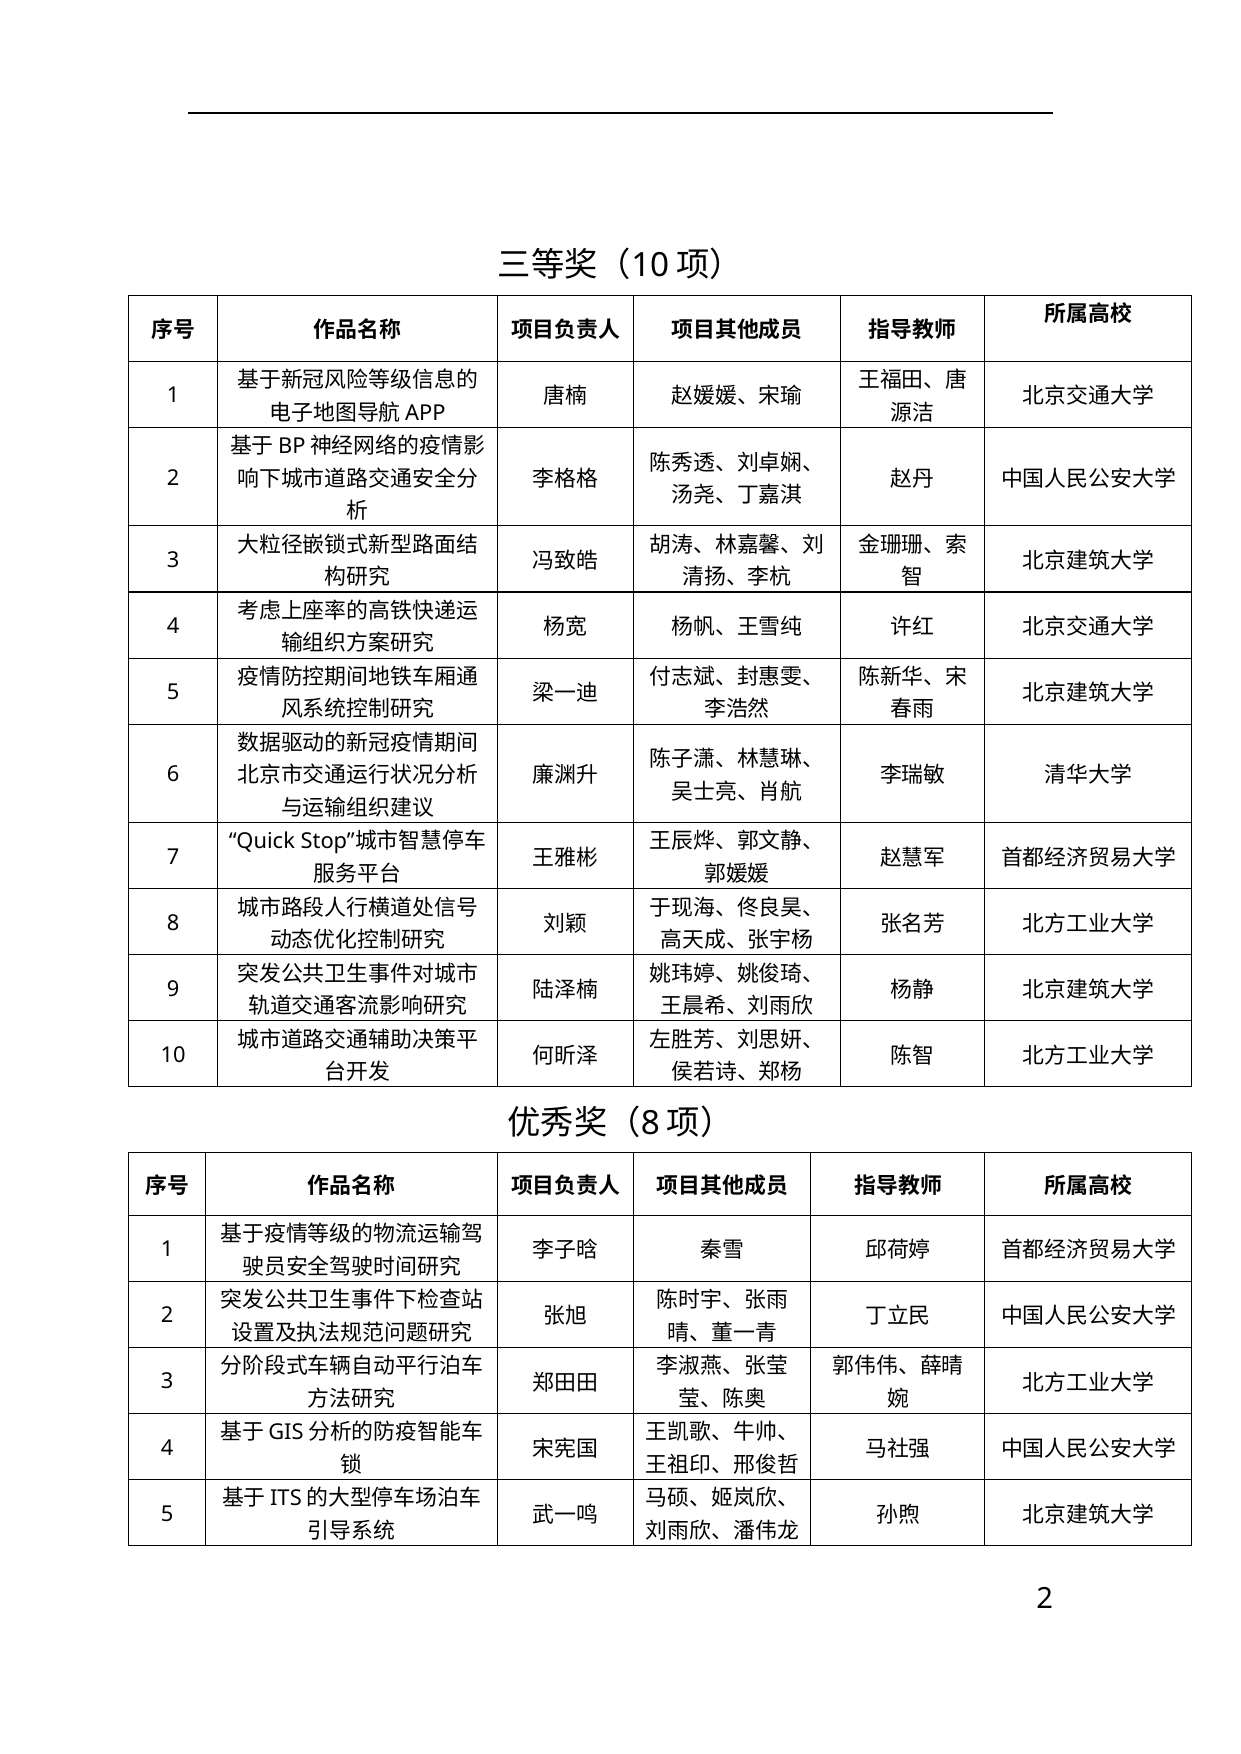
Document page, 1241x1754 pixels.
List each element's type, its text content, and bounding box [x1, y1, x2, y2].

table_cell 3 [129, 526, 217, 591]
table_cell 刘颖 [498, 889, 633, 954]
table_cell 基于ITS的大型停车场泊车引导系统 [206, 1480, 497, 1545]
table_cell 姚玮婷、姚俊琦、王晨希、刘雨欣 [634, 955, 840, 1020]
table_cell 考虑上座率的高铁快递运输组织方案研究 [218, 593, 497, 657]
table_cell 北京建筑大学 [985, 659, 1191, 723]
table_cell 5 [129, 1480, 205, 1545]
table_cell 5 [129, 659, 217, 723]
table_cell 城市道路交通辅助决策平台开发 [218, 1021, 497, 1086]
table_cell 郑田田 [498, 1348, 633, 1413]
table_cell 孙煦 [811, 1480, 984, 1545]
table_cell 4 [129, 593, 217, 657]
table_cell 赵慧军 [841, 823, 984, 888]
table_cell 马社强 [811, 1414, 984, 1479]
table_header 序号 [129, 296, 217, 361]
table_cell 张旭 [498, 1282, 633, 1347]
table_cell 李瑞敏 [841, 725, 984, 822]
table_cell 4 [129, 1414, 205, 1479]
table_header 项目负责人 [498, 1153, 633, 1215]
table_cell 陈秀透、刘卓娴、汤尧、丁嘉淇 [634, 428, 840, 525]
table_cell 中国人民公安大学 [985, 428, 1191, 525]
table_cell 王福田、唐源洁 [841, 362, 984, 427]
table_cell 中国人民公安大学 [985, 1282, 1191, 1347]
table_cell 杨帆、王雪纯 [634, 593, 840, 657]
table_cell 陈智 [841, 1021, 984, 1086]
table_cell 陆泽楠 [498, 955, 633, 1020]
table_cell 丁立民 [811, 1282, 984, 1347]
table_cell 首都经济贸易大学 [985, 1216, 1191, 1281]
table_cell 城市路段人行横道处信号动态优化控制研究 [218, 889, 497, 954]
table_cell 胡涛、林嘉馨、刘清扬、李杭 [634, 526, 840, 591]
table_cell 基于新冠风险等级信息的电子地图导航APP [218, 362, 497, 427]
table_header 所属高校 [985, 296, 1191, 361]
table_cell 清华大学 [985, 725, 1191, 822]
table_header 作品名称 [218, 296, 497, 361]
table_cell 赵媛媛、宋瑜 [634, 362, 840, 427]
table_header 项目负责人 [498, 296, 633, 361]
table_cell 北京交通大学 [985, 362, 1191, 427]
table_cell 突发公共卫生事件对城市轨道交通客流影响研究 [218, 955, 497, 1020]
table_cell 李淑燕、张莹莹、陈奥 [634, 1348, 810, 1413]
table_cell 李格格 [498, 428, 633, 525]
table_cell 宋宪国 [498, 1414, 633, 1479]
table_cell 8 [129, 889, 217, 954]
table_cell 2 [129, 428, 217, 525]
table_cell 陈新华、宋春雨 [841, 659, 984, 723]
table_cell 首都经济贸易大学 [985, 823, 1191, 888]
table_cell 秦雪 [634, 1216, 810, 1281]
table_cell 疫情防控期间地铁车厢通风系统控制研究 [218, 659, 497, 723]
table_cell 武一鸣 [498, 1480, 633, 1545]
table_cell 付志斌、封惠雯、李浩然 [634, 659, 840, 723]
table_cell 金珊珊、索智 [841, 526, 984, 591]
table_cell 北京建筑大学 [985, 526, 1191, 591]
table_header 序号 [129, 1153, 205, 1215]
table_cell 邱荷婷 [811, 1216, 984, 1281]
table_cell 冯致皓 [498, 526, 633, 591]
table_cell 大粒径嵌锁式新型路面结构研究 [218, 526, 497, 591]
table_cell 基于GIS分析的防疫智能车锁 [206, 1414, 497, 1479]
table_cell 王雅彬 [498, 823, 633, 888]
table_cell 何昕泽 [498, 1021, 633, 1086]
table_cell 6 [129, 725, 217, 822]
table_cell 2 [129, 1282, 205, 1347]
table_cell 突发公共卫生事件下检查站设置及执法规范问题研究 [206, 1282, 497, 1347]
table_cell 李子晗 [498, 1216, 633, 1281]
table_cell 杨静 [841, 955, 984, 1020]
table_cell 王辰烨、郭文静、郭媛媛 [634, 823, 840, 888]
table_cell 梁一迪 [498, 659, 633, 723]
table_cell 左胜芳、刘思妍、侯若诗、郑杨 [634, 1021, 840, 1086]
table_cell 10 [129, 1021, 217, 1086]
table_cell 基于疫情等级的物流运输驾驶员安全驾驶时间研究 [206, 1216, 497, 1281]
table_cell 北京建筑大学 [985, 1480, 1191, 1545]
table_cell 数据驱动的新冠疫情期间北京市交通运行状况分析与运输组织建议 [218, 725, 497, 822]
table_cell 许红 [841, 593, 984, 657]
table_cell 唐楠 [498, 362, 633, 427]
table_header 指导教师 [841, 296, 984, 361]
table_cell 马硕、姬岚欣、刘雨欣、潘伟龙 [634, 1480, 810, 1545]
table_cell 分阶段式车辆自动平行泊车方法研究 [206, 1348, 497, 1413]
table_cell 王凯歌、牛帅、王祖印、邢俊哲 [634, 1414, 810, 1479]
table_cell 9 [129, 955, 217, 1020]
text 三等奖（10项） [187, 230, 1053, 295]
table_cell 北京建筑大学 [985, 955, 1191, 1020]
table_header 指导教师 [811, 1153, 984, 1215]
table_header 项目其他成员 [634, 1153, 810, 1215]
table_cell 北方工业大学 [985, 1021, 1191, 1086]
table_cell 中国人民公安大学 [985, 1414, 1191, 1479]
table_cell 北方工业大学 [985, 1348, 1191, 1413]
table_cell 赵丹 [841, 428, 984, 525]
table_cell 1 [129, 1216, 205, 1281]
table_cell 7 [129, 823, 217, 888]
table_cell 陈时宇、张雨晴、董一青 [634, 1282, 810, 1347]
table_cell 基于BP神经网络的疫情影响下城市道路交通安全分析 [218, 428, 497, 525]
table_cell 北方工业大学 [985, 889, 1191, 954]
table_cell “Quick Stop”城市智慧停车服务平台 [218, 823, 497, 888]
table_header 所属高校 [985, 1153, 1191, 1215]
text 优秀奖（8项） [187, 1087, 1053, 1152]
table_cell 郭伟伟、薛晴婉 [811, 1348, 984, 1413]
table_cell 陈子潇、林慧琳、吴士亮、肖航 [634, 725, 840, 822]
table_header 项目其他成员 [634, 296, 840, 361]
table_header 作品名称 [206, 1153, 497, 1215]
table_cell 1 [129, 362, 217, 427]
table_cell 张名芳 [841, 889, 984, 954]
table_cell 于现海、佟良昊、高天成、张宇杨 [634, 889, 840, 954]
table_cell 杨宽 [498, 593, 633, 657]
table_cell 廉渊升 [498, 725, 633, 822]
table_cell 北京交通大学 [985, 593, 1191, 657]
table_cell 3 [129, 1348, 205, 1413]
